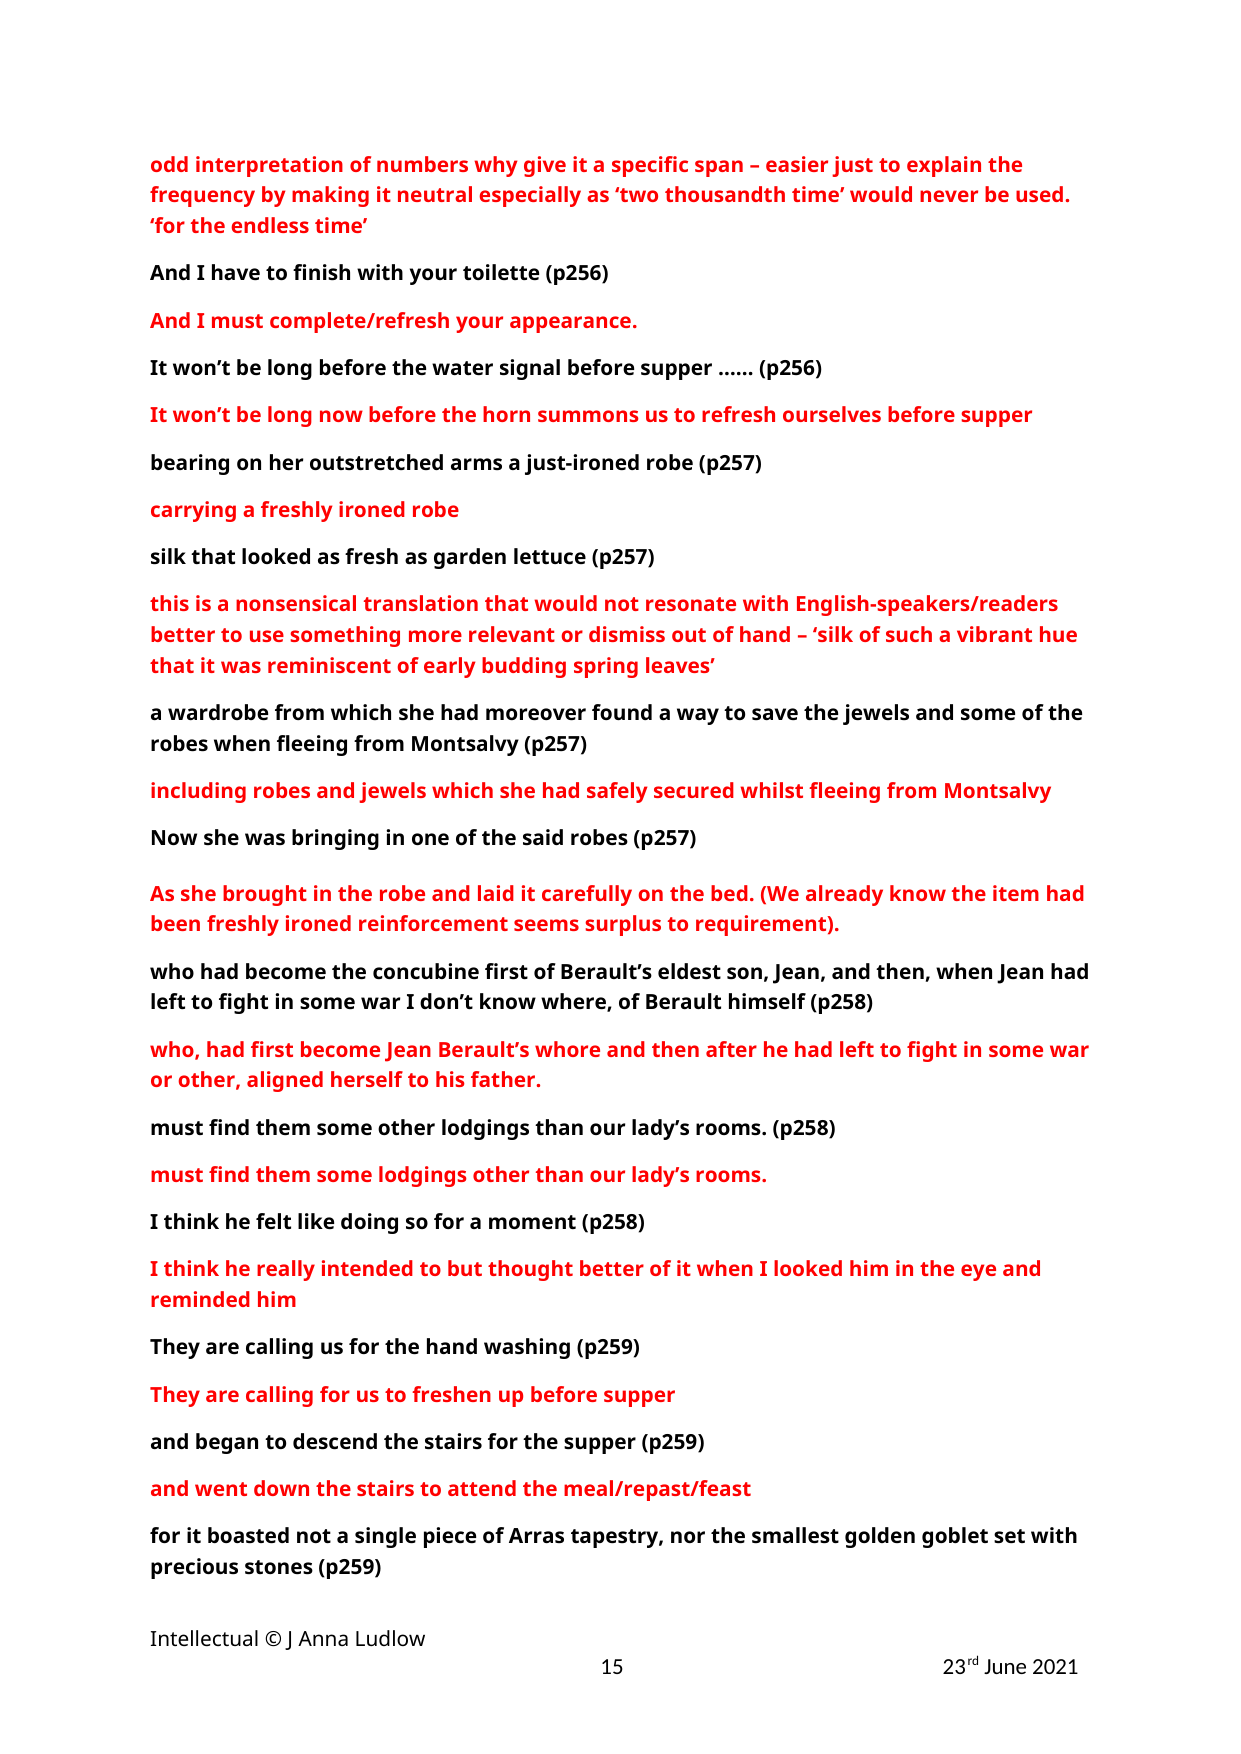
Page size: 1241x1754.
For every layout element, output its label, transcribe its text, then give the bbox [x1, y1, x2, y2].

text carrying a freshly ironed robe [150, 495, 1090, 523]
text odd interpretation of numbers why give it a specific span – easier just to explain the frequency by making it neutral especially as ‘two thousandth time’ would never be used. ‘for the endless time’ [150, 150, 1090, 240]
text It won’t be long before the water signal before supper …… (p256) [150, 353, 1090, 382]
text Now she was bringing in one of the said robes (p257) [150, 823, 1090, 852]
text a wardrobe from which she had moreover found a way to save the jewels and some of the robes when fleeing from Montsalvy (p257) [150, 698, 1090, 757]
text And I have to finish with your toilette (p256) [150, 258, 1090, 287]
text who, had first become Jean Berault’s whore and then after he had left to fight in some war or other, aligned herself to his father. [150, 1035, 1090, 1094]
text for it boasted not a single piece of Arras tapestry, nor the smallest golden goblet set with precious stones (p259) [150, 1522, 1090, 1581]
text I think he felt like doing so for a moment (p258) [150, 1207, 1090, 1236]
text including robes and jewels which she had safely secured whilst fleeing from Montsalvy [150, 776, 1090, 804]
text this is a nonsensical translation that would not resonate with English-speakers/readers better to use something more relevant or dismiss out of hand – ‘silk of such a vibrant hue that it was reminiscent of early budding spring leaves’ [150, 589, 1090, 679]
text who had become the concubine first of Berault’s eldest son, Jean, and then, when Jean had left to fight in some war I don’t know where, of Berault himself (p258) [150, 957, 1090, 1016]
text must find them some lodgings other than our lady’s rooms. [150, 1160, 1090, 1188]
text must find them some other lodgings than our lady’s rooms. (p258) [150, 1113, 1090, 1141]
text As she brought in the robe and laid it carefully on the bed. (We already know the item had been freshly ironed reinforcement seems surplus to requirement). [150, 879, 1090, 938]
text silk that looked as fresh as garden lettuce (p257) [150, 542, 1090, 571]
text bearing on her outstretched arms a just-ironed robe (p257) [150, 448, 1090, 476]
text They are calling us for the hand washing (p259) [150, 1332, 1090, 1361]
text And I must complete/refresh your appearance. [150, 306, 1090, 334]
text I think he really intended to but thought better of it when I looked him in the eye and reminded him [150, 1254, 1090, 1314]
text It won’t be long now before the horn summons us to refresh ourselves before supper [150, 400, 1090, 429]
text They are calling for us to freshen up before supper [150, 1380, 1090, 1408]
text and went down the stairs to attend the meal/repast/feast [150, 1474, 1090, 1503]
text and began to descend the stairs for the supper (p259) [150, 1427, 1090, 1456]
